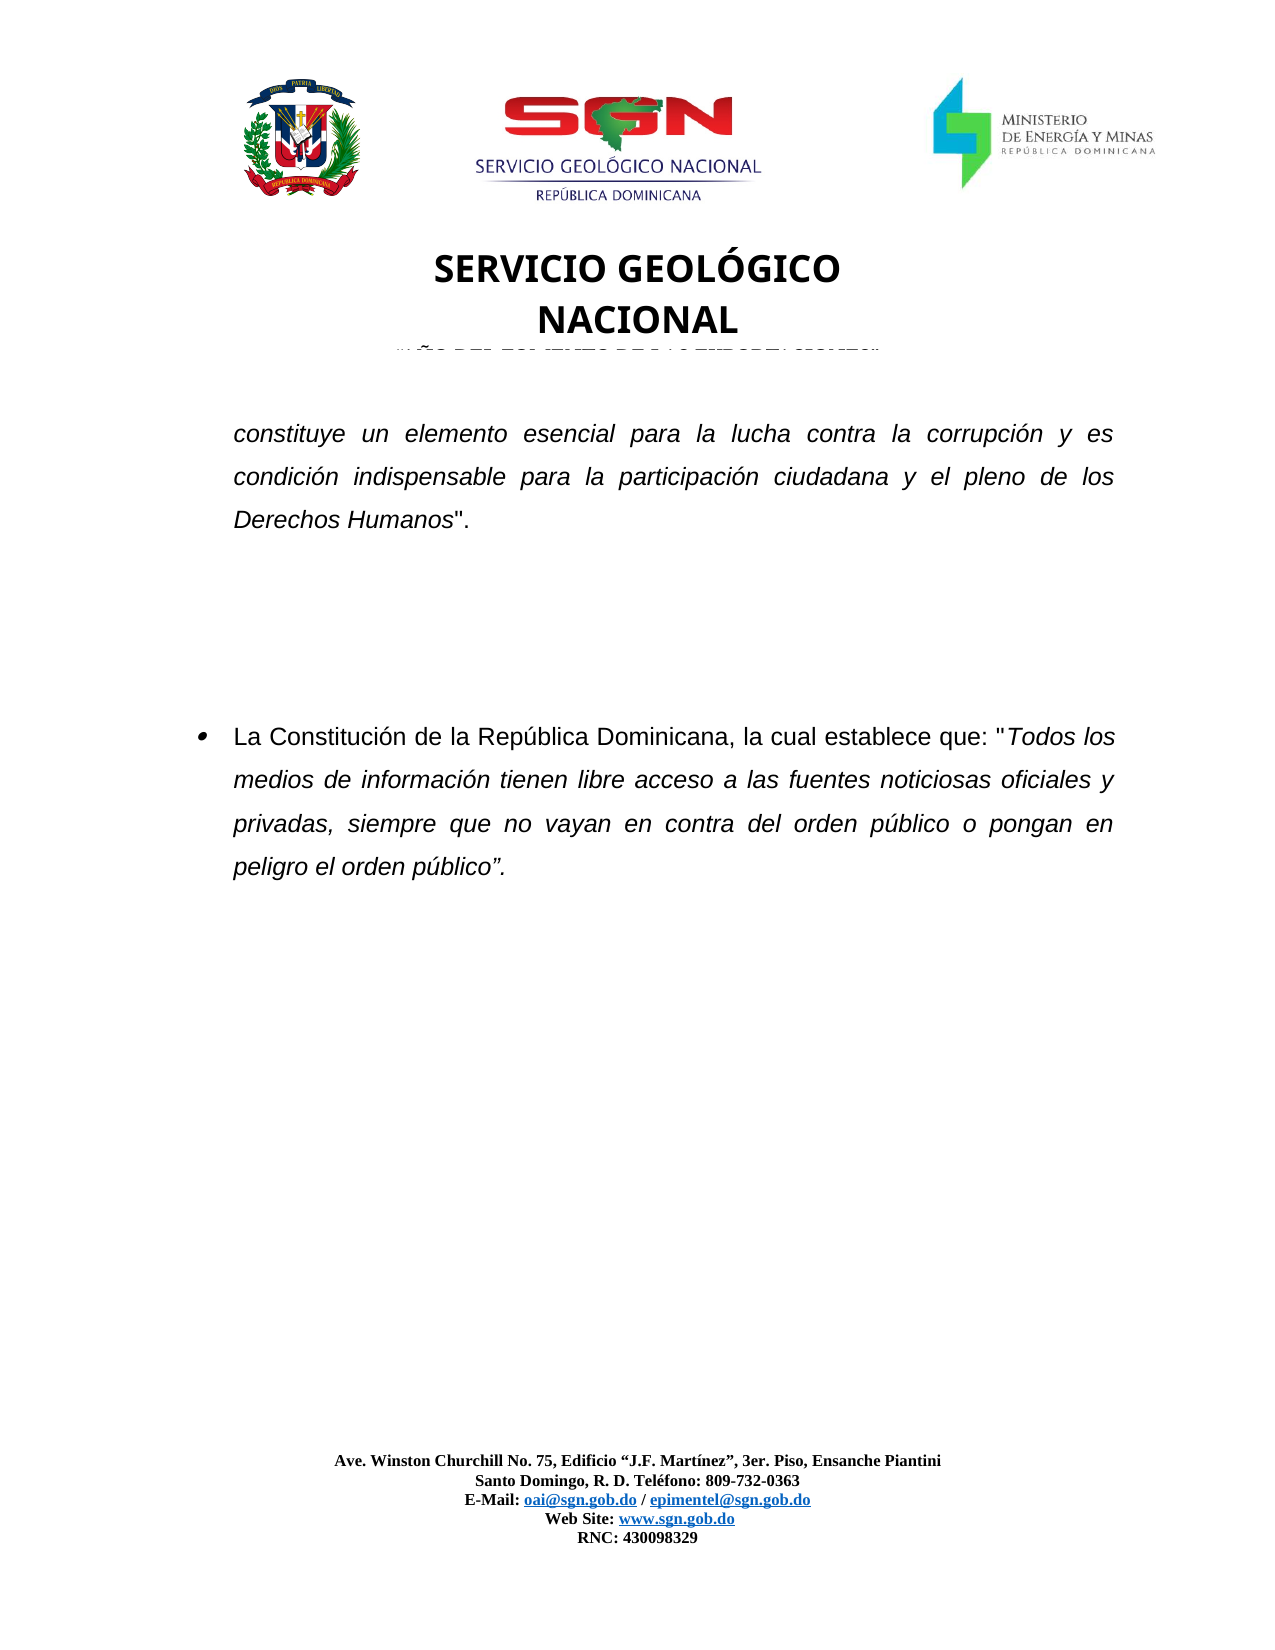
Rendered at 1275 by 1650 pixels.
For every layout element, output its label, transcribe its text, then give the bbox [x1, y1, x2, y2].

picture [243, 79, 361, 196]
list La Constitución de la República Dominicana, la cual establece que: "Todos los medios de información tienen libre acceso a las fuentes noticiosas oficiales y privadas, siempre que no vayan en contra del orden público o pongan en peligro el orden público”. [196, 722, 1116, 881]
picture [901, 73, 1163, 193]
picture [466, 85, 775, 216]
